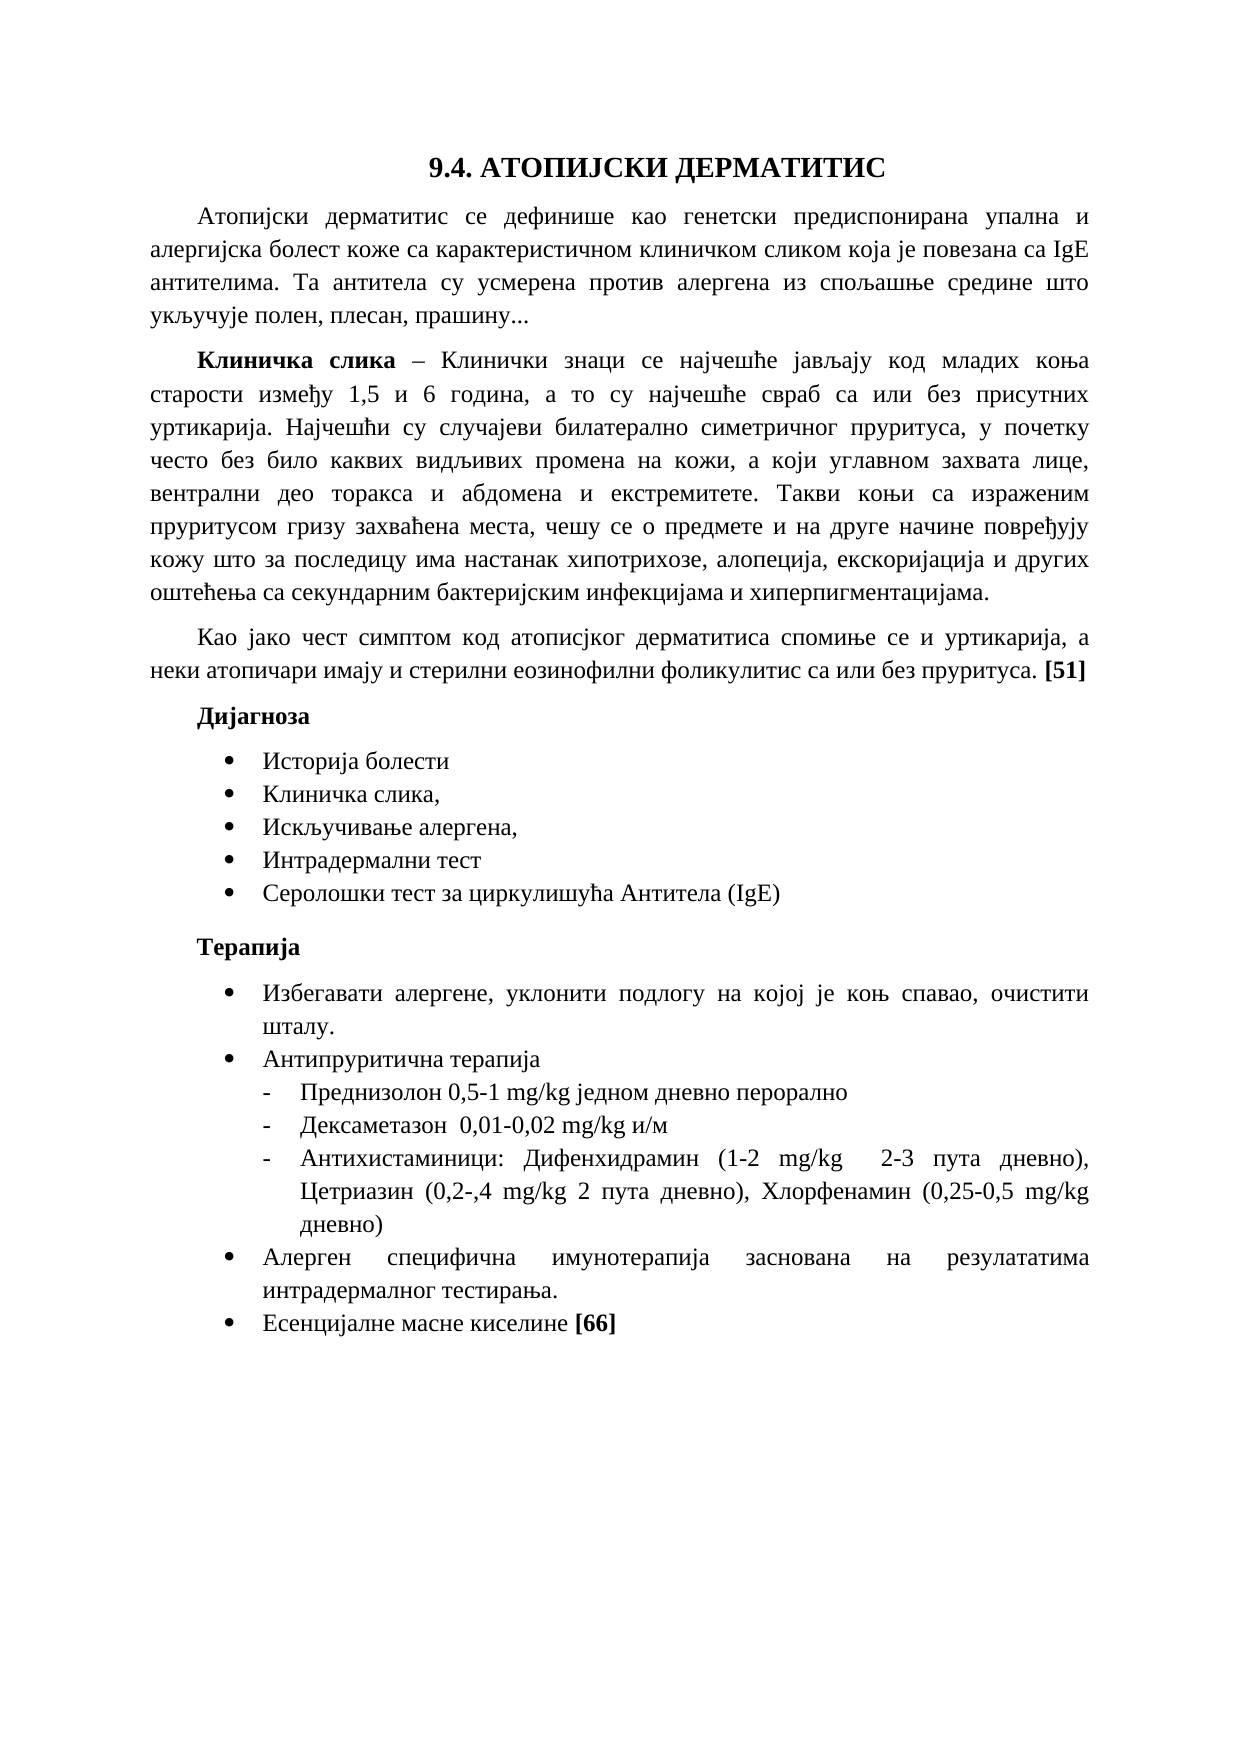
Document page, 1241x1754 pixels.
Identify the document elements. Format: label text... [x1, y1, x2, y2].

list Антипруритична терапија [225, 1044, 1090, 1073]
text Терапија [150, 932, 1090, 961]
text Клиничка слика – Клинички знаци се најчешће јављају код младих коња старости између 1,5 и 6 година, а то су најчешће свраб са или без присутних уртикарија. Најчешћи су случајеви билатерално симетричног пруритуса, у почетку често без било каквих видљивих промена на кожи, а који углавном захвата лице, вентрални део торакса и абдомена и екстремитете. Такви коњи са израженим пруритусом гризу захваћена места, чешу се о предмете и на друге начине повређују кожу што за последицу има настанак хипотрихозе, алопеција, екскоријација и других оштећења са секундарним бактеријским инфекцијама и хиперпигментацијама. [150, 346, 1090, 606]
list Серолошки тест за циркулишућа Антитела (IgE) [225, 878, 1090, 907]
list Алерген специфична имунотерапија заснована на резулататима интрадермалног тестирања. [225, 1242, 1090, 1304]
list Преднизолон 0,5-1 mg/kg једном дневно перорално [262, 1077, 1090, 1106]
list Есенцијалне масне киселине [66] [225, 1308, 1090, 1337]
text Дијагноза [150, 701, 1090, 729]
list Историја болести [225, 746, 1090, 775]
list Дексаметазон 0,01-0,02 mg/kg и/м [262, 1110, 1090, 1139]
list Искључивање алергена, [225, 812, 1090, 841]
list Интрадермални тест [225, 845, 1090, 874]
list Антихистаминици: Дифенхидрамин (1-2 mg/kg 2-3 пута дневно), Цетриазин (0,2-,4 mg/kg 2 пута дневно), Хлорфенамин (0,25-0,5 mg/kg дневно) [262, 1143, 1090, 1238]
list Избегавати алергене, уклонити подлогу на којој је коњ спавао, очистити шталу. [225, 978, 1090, 1039]
text Атопијски дерматитис се дефинише као генетски предиспонирана упална и алергијска болест коже са карактеристичном клиничком сликом која је повезана са IgE антителима. Та антитела су усмерена против алергена из спољашње средине што укључује полен, плесан, прашину... [150, 201, 1090, 329]
text Као јако чест симптом код атописјког дерматитиса спомиње се и уртикарија, а неки атопичари имају и стерилни еозинофилни фоликулитис са или без пруритуса. [51] [150, 622, 1090, 684]
subtitle 9.4. АТОПИЈСКИ ДЕРМАТИТИС [150, 150, 1090, 183]
list Клиничка слика, [225, 779, 1090, 808]
